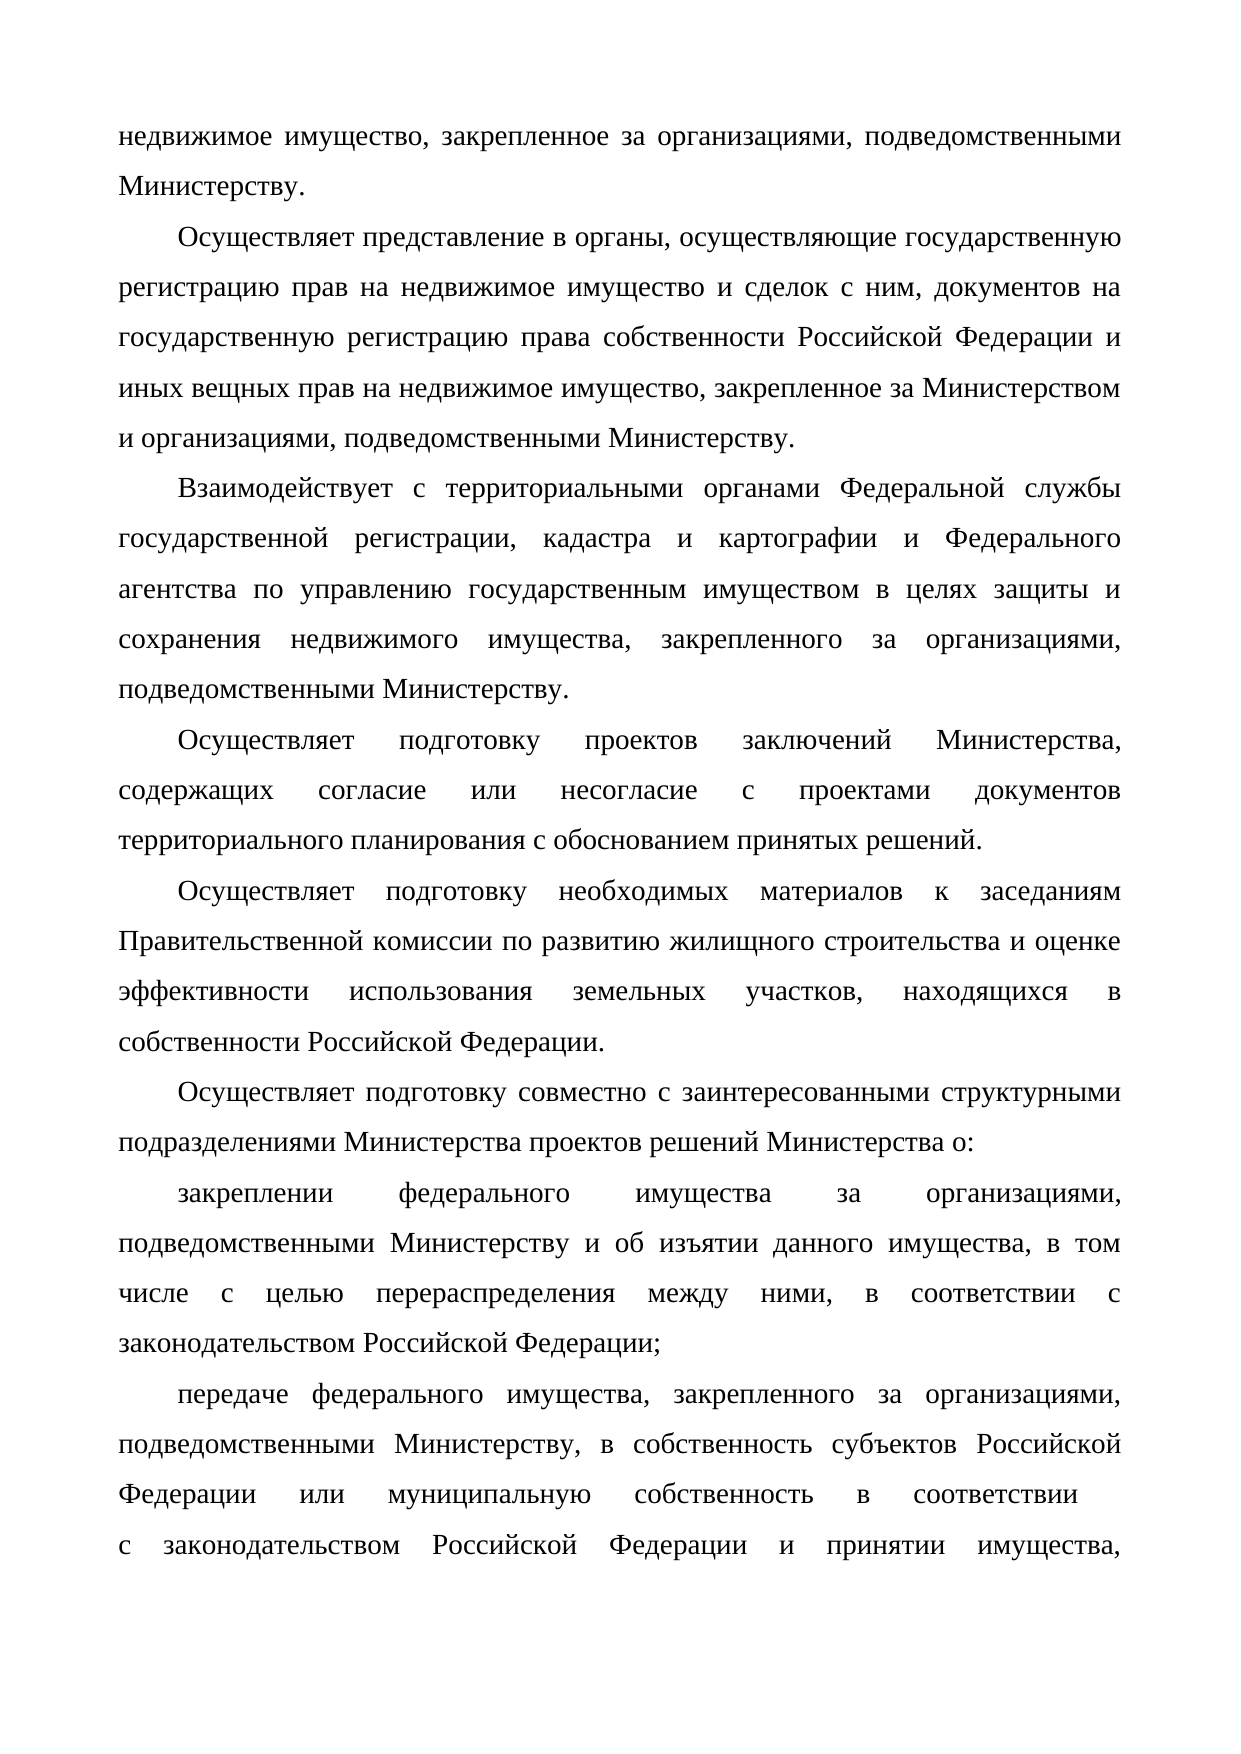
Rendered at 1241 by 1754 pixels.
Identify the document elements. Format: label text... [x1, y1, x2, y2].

text Осуществляет представление в органы, осуществляющие государственную регистрацию прав на недвижимое имущество и сделок с ним, документов на государственную регистрацию права собственности Российской Федерации и иных вещных прав на недвижимое имущество, закрепленное за Министерством и организациями, подведомственными Министерству. [118, 219, 1122, 453]
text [118, 1376, 1122, 1560]
text Осуществляет подготовку необходимых материалов к заседаниям Правительственной комиссии по развитию жилищного строительства и оценке эффективности использования земельных участков, находящихся в собственности Российской Федерации. [118, 873, 1122, 1057]
text Осуществляет подготовку совместно с заинтересованными структурными подразделениями Министерства проектов решений Министерства о: [118, 1074, 1122, 1158]
text Взаимодействует с территориальными органами Федеральной службы государственной регистрации, кадастра и картографии и Федерального агентства по управлению государственным имуществом в целях защиты и сохранения недвижимого имущества, закрепленного за организациями, подведомственными Министерству. [118, 470, 1122, 705]
text закреплении федерального имущества за организациями, подведомственными Министерству и об изъятии данного имущества, в том числе с целью перераспределения между ними, в соответствии с законодательством Российской Федерации; [118, 1175, 1122, 1359]
text Осуществляет подготовку проектов заключений Министерства, содержащих согласие или несогласие с проектами документов территориального планирования с обоснованием принятых решений. [118, 722, 1122, 856]
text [118, 118, 1122, 202]
